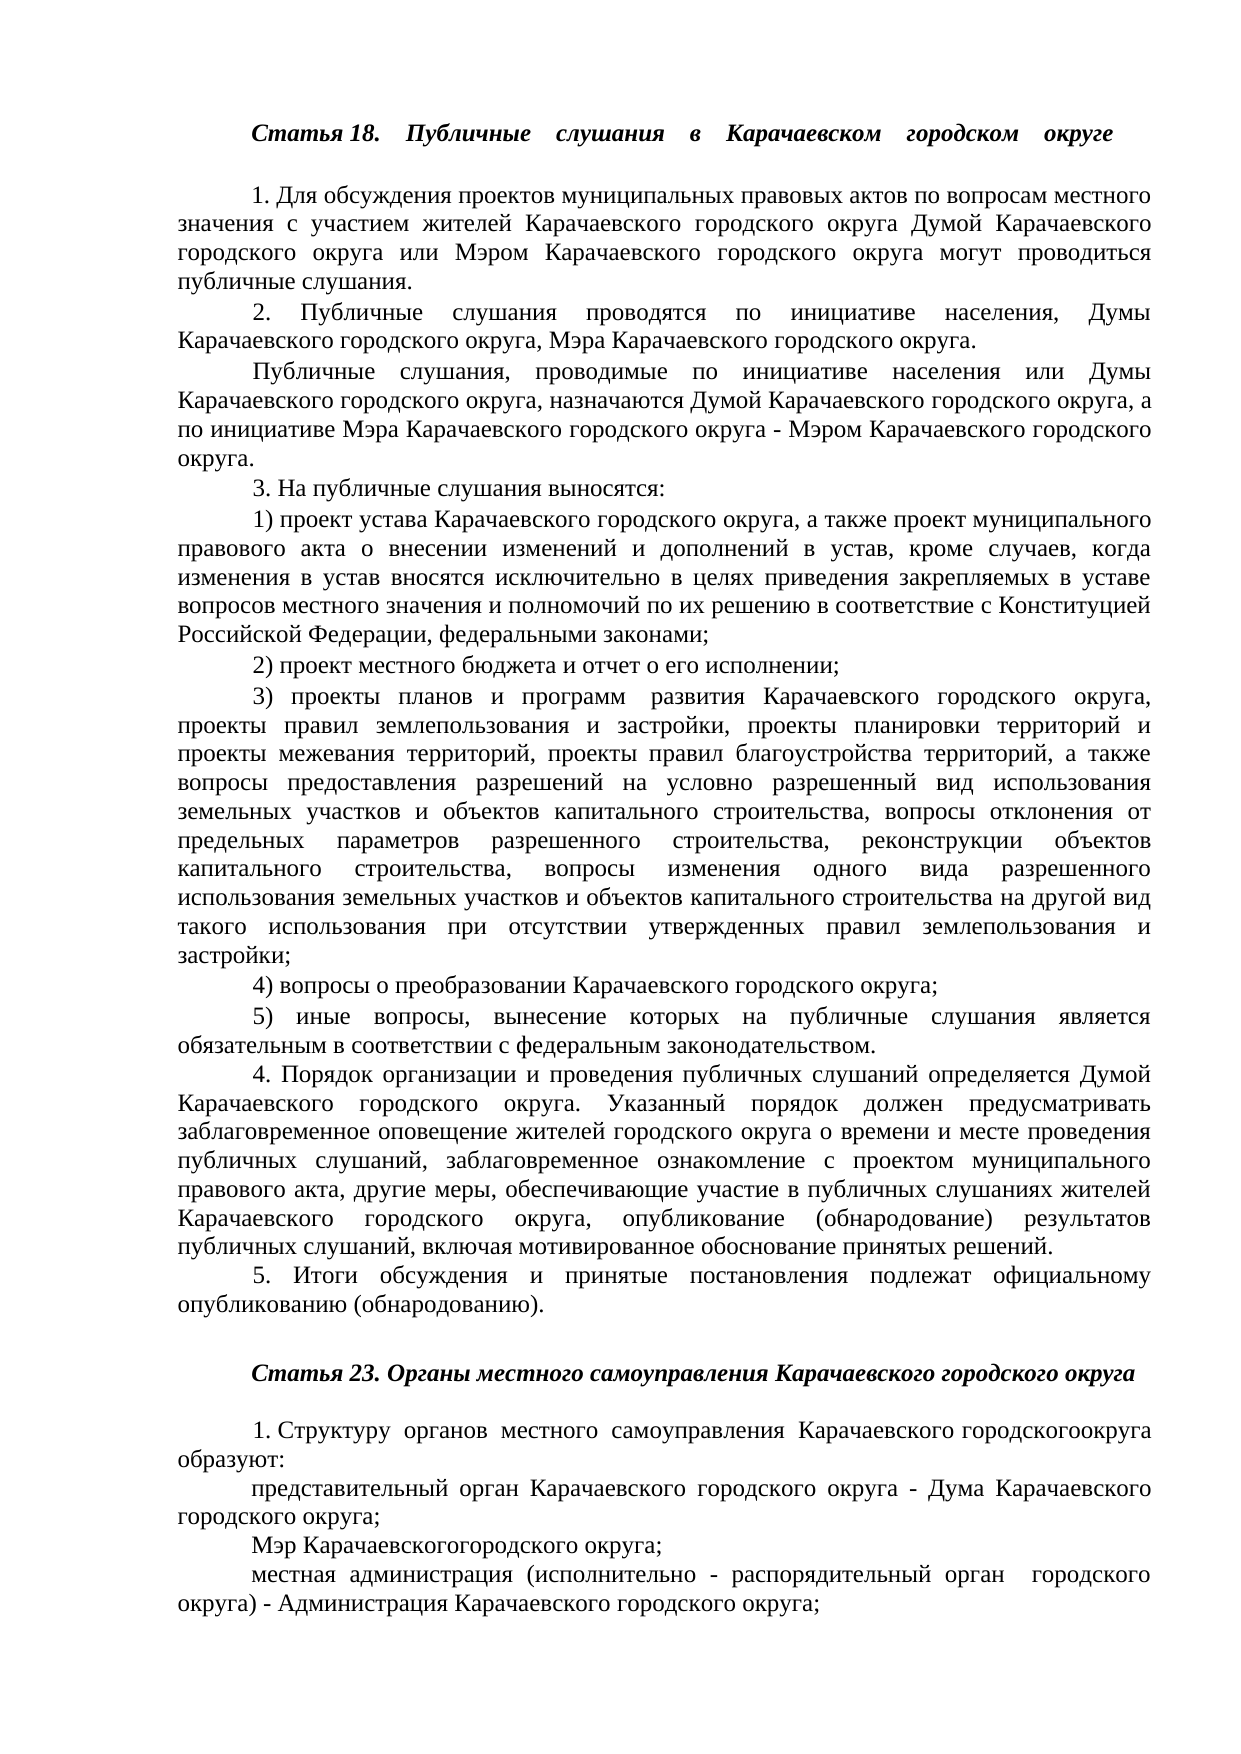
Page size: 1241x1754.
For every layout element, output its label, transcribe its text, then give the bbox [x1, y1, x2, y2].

subtitle Статья 23. Органы местного самоуправления Карачаевского городского округа [177, 1358, 1152, 1386]
text Публичные слушания, проводимые по инициативе населения или Думы Карачаевского городского округа, назначаются Думой Карачаевского городского округа, а по инициативе Мэра Карачаевского городского округа - Мэром Карачаевского городского округа. [177, 356, 1152, 471]
text 1. Структуру органов местного самоуправления Карачаевского городскогоокруга образуют: [177, 1415, 1152, 1473]
text 2. Публичные слушания проводятся по инициативе населения, Думы Карачаевского городского округа, Мэра Карачаевского городского округа. [177, 297, 1152, 354]
text 4. Порядок организации и проведения публичных слушаний определяется Думой Карачаевского городского округа. Указанный порядок должен предусматривать заблаговременное оповещение жителей городского округа о времени и месте проведения публичных слушаний, заблаговременное ознакомление с проектом муниципального правового акта, другие меры, обеспечивающие участие в публичных слушаниях жителей Карачаевского городского округа, опубликование (обнародование) результатов публичных слушаний, включая мотивированное обоснование принятых решений. [177, 1059, 1152, 1260]
text местная администрация (исполнительно - распорядительный орган городского округа) - Администрация Карачаевского городского округа; [177, 1559, 1152, 1616]
text 1) проект устава Карачаевского городского округа, а также проект муниципального правового акта о внесении изменений и дополнений в устав, кроме случаев, когда изменения в устав вносятся исключительно в целях приведения закрепляемых в уставе вопросов местного значения и полномочий по их решению в соответствие с Конституцией Российской Федерации, федеральными законами; [177, 504, 1152, 648]
text 4) вопросы о преобразовании Карачаевского городского округа; [177, 971, 1152, 999]
text 5) иные вопросы, вынесение которых на публичные слушания является обязательным в соответствии с федеральным законодательством. [177, 1001, 1152, 1059]
text 1. Для обсуждения проектов муниципальных правовых актов по вопросам местного значения с участием жителей Карачаевского городского округа Думой Карачаевского городского округа или Мэром Карачаевского городского округа могут проводиться публичные слушания. [177, 180, 1152, 295]
text 2) проект местного бюджета и отчет о его исполнении; [177, 650, 1152, 679]
text Мэр Карачаевскогогородского округа; [177, 1530, 1152, 1559]
text 3. На публичные слушания выносятся: [177, 473, 1152, 502]
text 3) проекты планов и программ развития Карачаевского городского округа, проекты правил землепользования и застройки, проекты планировки территорий и проекты межевания территорий, проекты правил благоустройства территорий, а также вопросы предоставления разрешений на условно разрешенный вид использования земельных участков и объектов капитального строительства, вопросы отклонения от предельных параметров разрешенного строительства, реконструкции объектов капитального строительства, вопросы изменения одного вида разрешенного использования земельных участков и объектов капитального строительства на другой вид такого использования при отсутствии утвержденных правил землепользования и застройки; [177, 681, 1152, 968]
text 5. Итоги обсуждения и принятые постановления подлежат официальному опубликованию (обнародованию). [177, 1260, 1152, 1318]
text представительный орган Карачаевского городского округа - Дума Карачаевского городского округа; [177, 1473, 1152, 1530]
subtitle Статья 18. Публичные слушания в Карачаевском городском округе [177, 118, 1152, 147]
